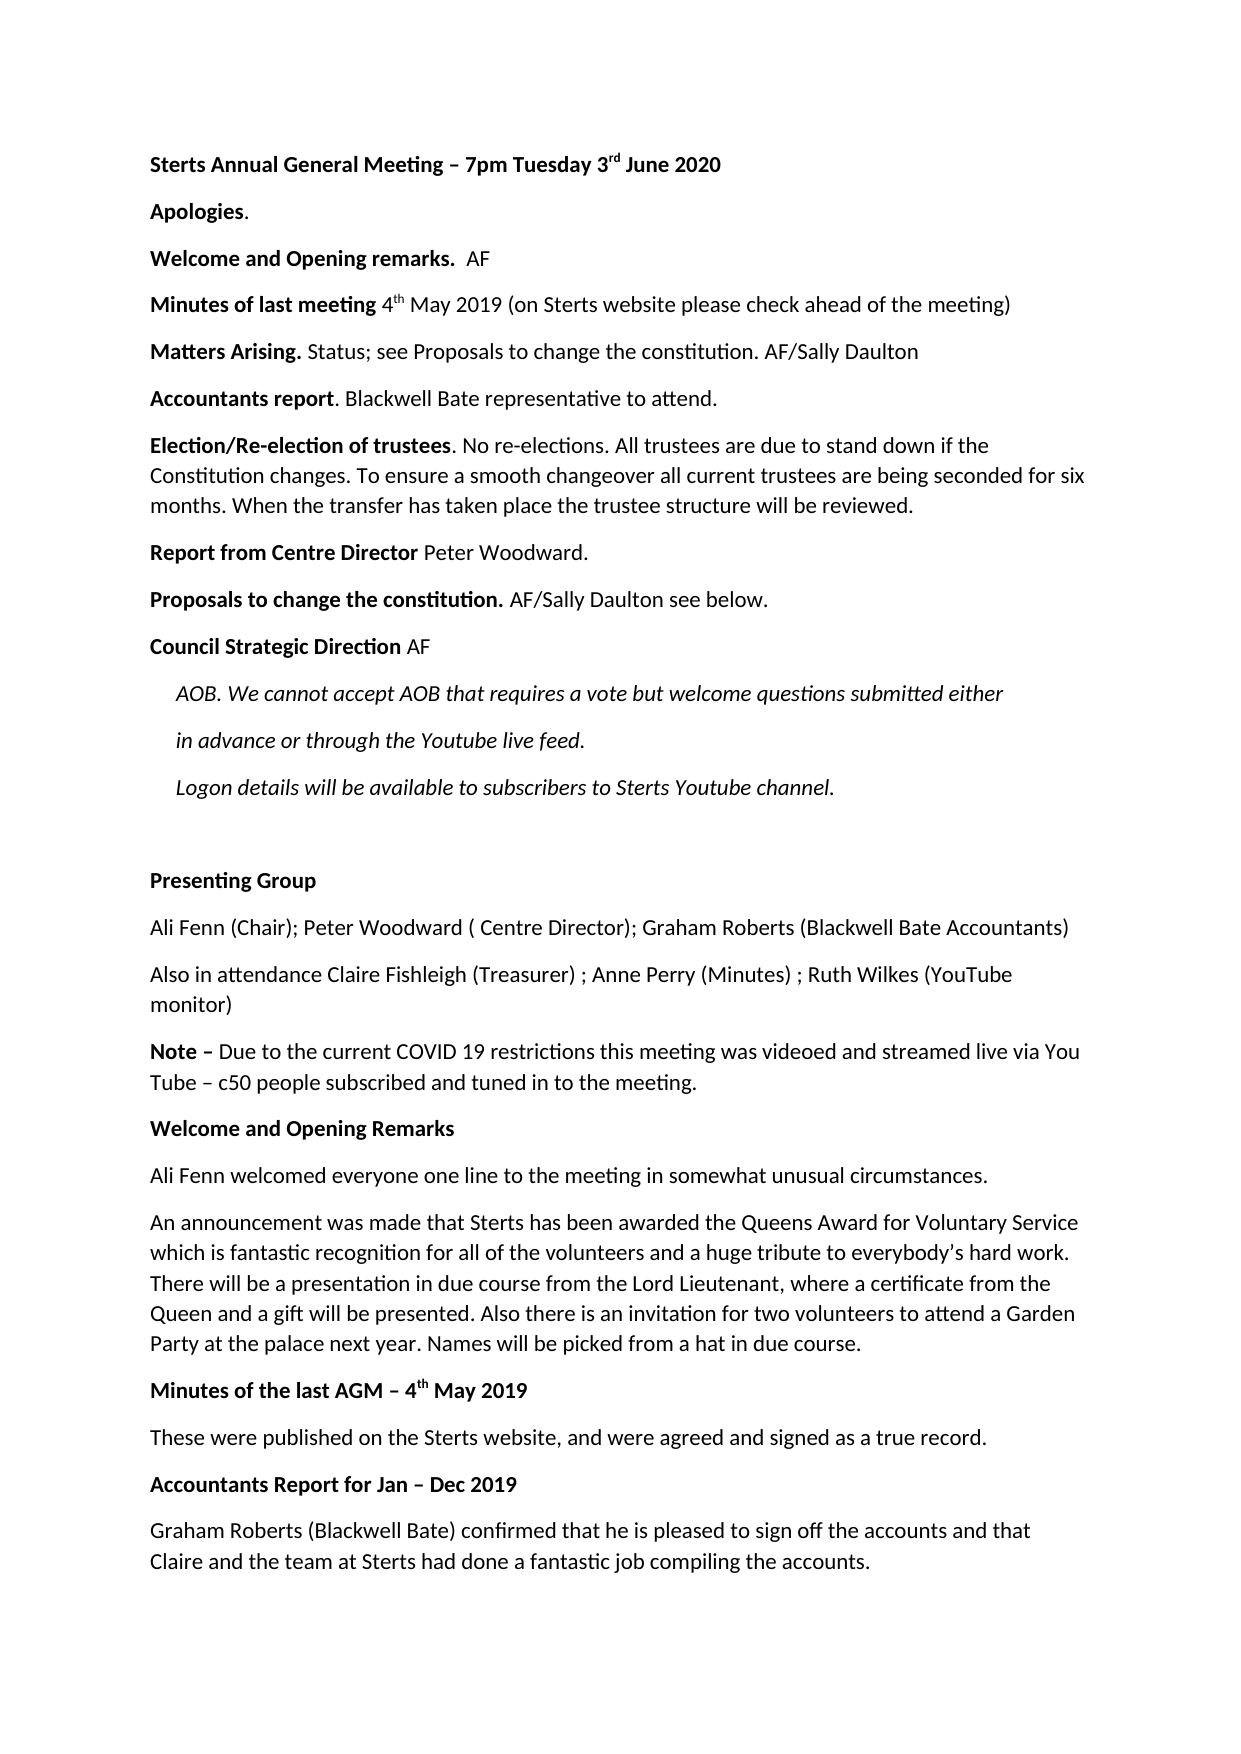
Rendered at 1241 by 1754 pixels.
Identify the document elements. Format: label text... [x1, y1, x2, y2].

text Also in attendance Claire Fishleigh (Treasurer) ; Anne Perry (Minutes) ; Ruth Wilkes (YouTube monitor) [150, 960, 1090, 1019]
text Accountants Report for Jan – Dec 2019 [150, 1470, 1090, 1498]
text These were published on the Sterts website, and were agreed and signed as a true record. [150, 1423, 1090, 1451]
text Proposals to change the constitution. AF/Sally Daulton see below. [150, 585, 1090, 613]
text Ali Fenn (Chair); Peter Woodward ( Centre Director); Graham Roberts (Blackwell Bate Accountants) [150, 913, 1090, 942]
text Logon details will be available to subscribers to Sterts Youtube channel. [150, 773, 1090, 801]
text Matters Arising. Status; see Proposals to change the constitution. AF/Sally Daulton [150, 337, 1090, 366]
text Apologies. [150, 197, 1090, 225]
text Graham Roberts (Blackwell Bate) confirmed that he is pleased to sign off the accounts and that Claire and the team at Sterts had done a fantastic job compiling the accounts. [150, 1517, 1090, 1575]
text Sterts Annual General Meeting – 7pm Tuesday 3rd June 2020 [150, 150, 1090, 178]
text Election/Re-election of trustees. No re-elections. All trustees are due to stand down if the Constitution changes. To ensure a smooth changeover all current trustees are being seconded for six months. When the transfer has taken place the trustee structure will be reviewed. [150, 431, 1090, 520]
text AOB. We cannot accept AOB that requires a vote but welcome questions submitted either [150, 679, 1090, 707]
text in advance or through the Youtube live feed. [150, 726, 1090, 754]
text Council Strategic Direction AF [150, 632, 1090, 660]
text Welcome and Opening Remarks [150, 1114, 1090, 1143]
text Report from Centre Director Peter Woodward. [150, 538, 1090, 567]
text Presenting Group [150, 867, 1090, 895]
text Welcome and Opening remarks. AF [150, 244, 1090, 272]
text Ali Fenn welcomed everyone one line to the meeting in somewhat unusual circumstances. [150, 1161, 1090, 1189]
text An announcement was made that Sterts has been awarded the Queens Award for Voluntary Service which is fantastic recognition for all of the volunteers and a huge tribute to everybody’s hard work. There will be a presentation in due course from the Lord Lieutenant, where a certificate from the Queen and a gift will be presented. Also there is an invitation for two volunteers to attend a Garden Party at the palace next year. Names will be picked from a hat in due course. [150, 1208, 1090, 1357]
text Minutes of the last AGM – 4th May 2019 [150, 1376, 1090, 1404]
text Minutes of last meeting 4th May 2019 (on Sterts website please check ahead of the meeting) [150, 291, 1090, 319]
text Accountants report. Blackwell Bate representative to attend. [150, 384, 1090, 412]
text Note – Due to the current COVID 19 restrictions this meeting was videoed and streamed live via You Tube – c50 people subscribed and tuned in to the meeting. [150, 1037, 1090, 1096]
